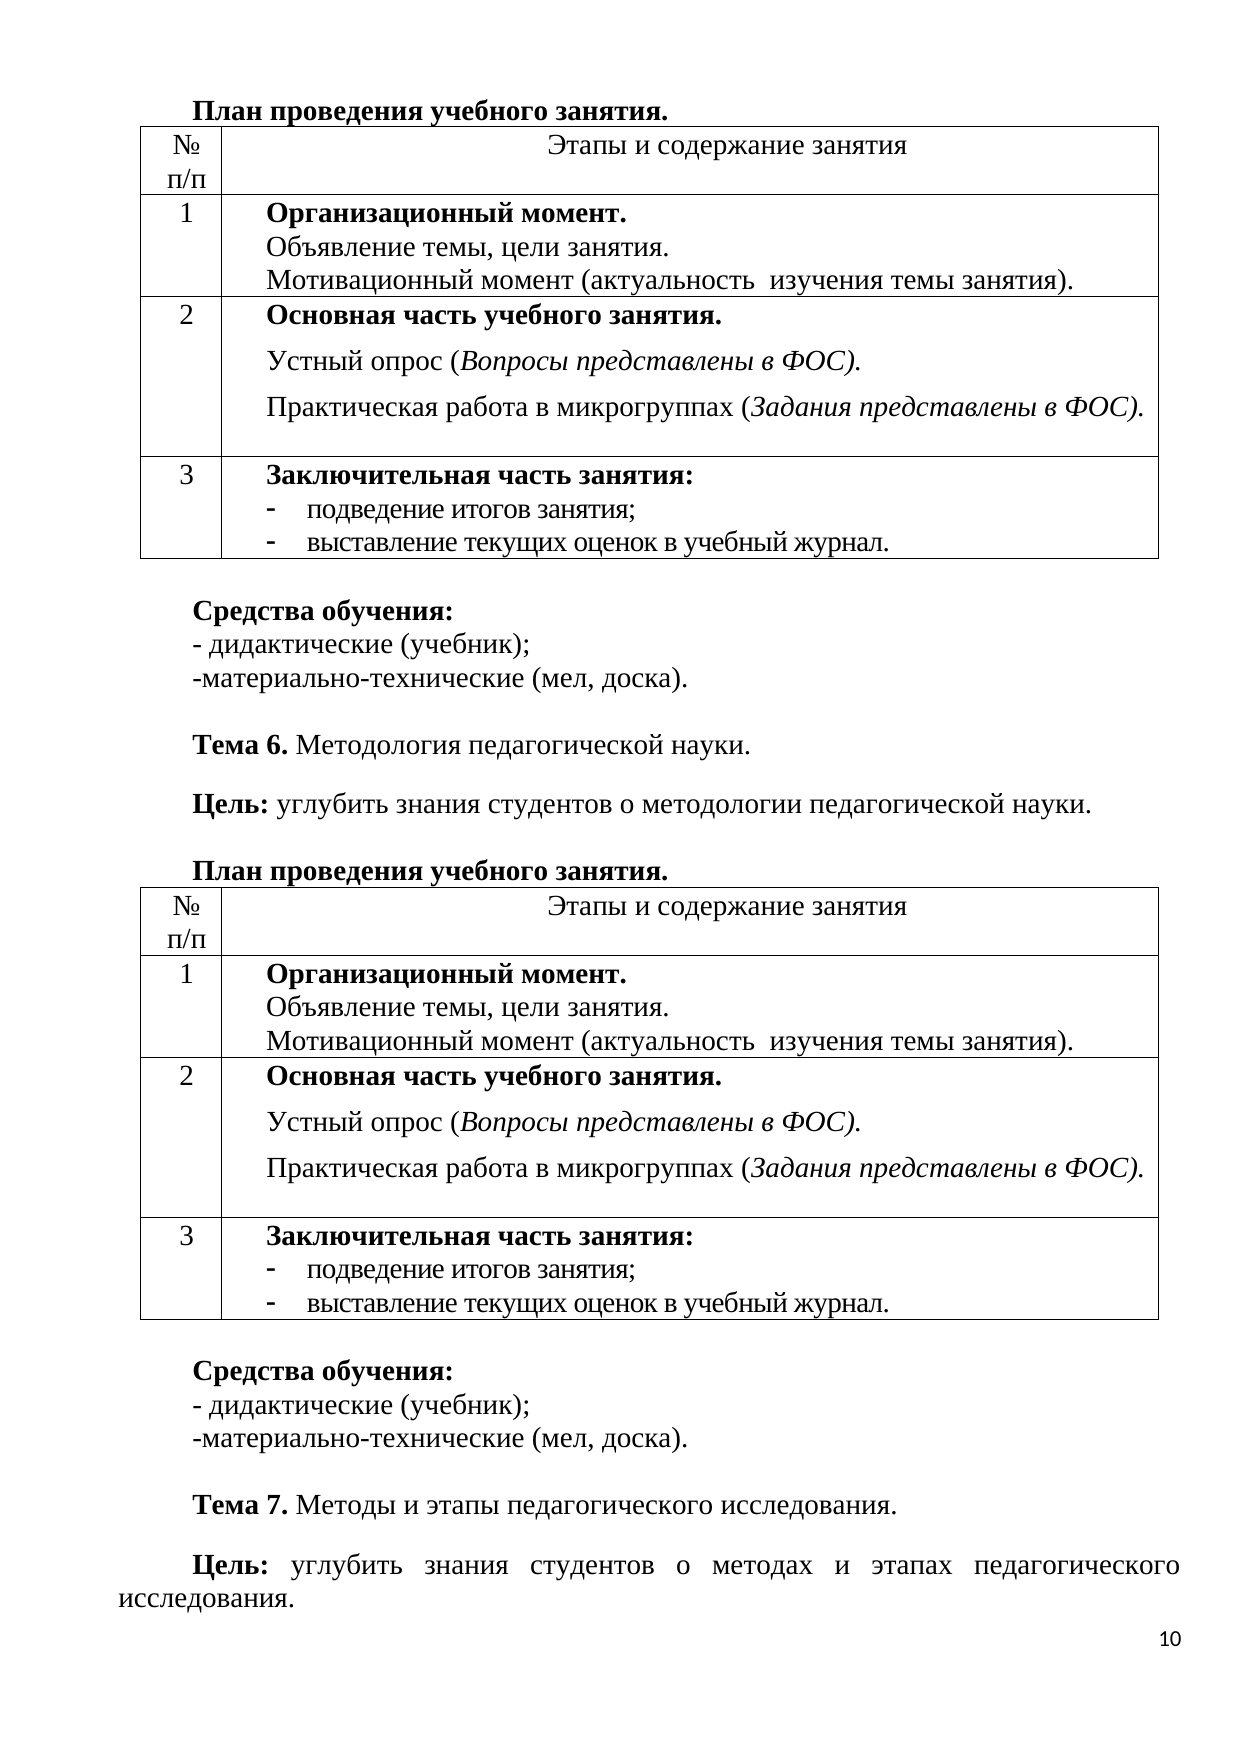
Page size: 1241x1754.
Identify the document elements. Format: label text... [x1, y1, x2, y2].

table_cell Заключительная часть занятия: подведение итогов занятия; выставление текущих оценок в учебный журнал. [222, 457, 1158, 558]
table_cell Организационный момент. Объявление темы, цели занятия. Мотивационный момент (актуальность изучения темы занятия). [222, 956, 1158, 1057]
table_cell 3 [141, 457, 221, 558]
table_cell 1 [141, 956, 221, 1057]
text План проведения учебного занятия. [118, 93, 1181, 126]
table_header Этапы и содержание занятия [222, 888, 1158, 955]
text - дидактические (учебник); [118, 1387, 1181, 1420]
table_cell 2 [141, 1058, 221, 1217]
text Тема 7. Методы и этапы педагогического исследования. [118, 1487, 1181, 1521]
text Средства обучения: [118, 1353, 1181, 1387]
table_cell 2 [141, 297, 221, 456]
table_cell 3 [141, 1218, 221, 1319]
text Тема 6. Методология педагогической науки. [118, 727, 1181, 760]
table_cell Заключительная часть занятия: подведение итогов занятия; выставление текущих оценок в учебный журнал. [222, 1218, 1158, 1319]
text Цель: углубить знания студентов о методологии педагогической науки. [118, 786, 1181, 820]
table_cell 1 [141, 195, 221, 296]
text План проведения учебного занятия. [118, 853, 1181, 887]
table_header Этапы и содержание занятия [222, 127, 1158, 194]
table_header № п/п [141, 888, 221, 955]
table_cell Основная часть учебного занятия. Устный опрос (Вопросы представлены в ФОС). Практическая работа в микрогруппах (Задания представлены в ФОС). [222, 297, 1158, 456]
table_header № п/п [141, 127, 221, 194]
table_cell Основная часть учебного занятия. Устный опрос (Вопросы представлены в ФОС). Практическая работа в микрогруппах (Задания представлены в ФОС). [222, 1058, 1158, 1217]
text -материально-технические (мел, доска). [118, 1420, 1181, 1454]
text - дидактические (учебник); [118, 626, 1181, 660]
text Цель: углубить знания студентов о методах и этапах педагогического исследования. [118, 1547, 1181, 1614]
text -материально-технические (мел, доска). [118, 660, 1181, 693]
table_cell Организационный момент. Объявление темы, цели занятия. Мотивационный момент (актуальность изучения темы занятия). [222, 195, 1158, 296]
text Средства обучения: [118, 593, 1181, 626]
